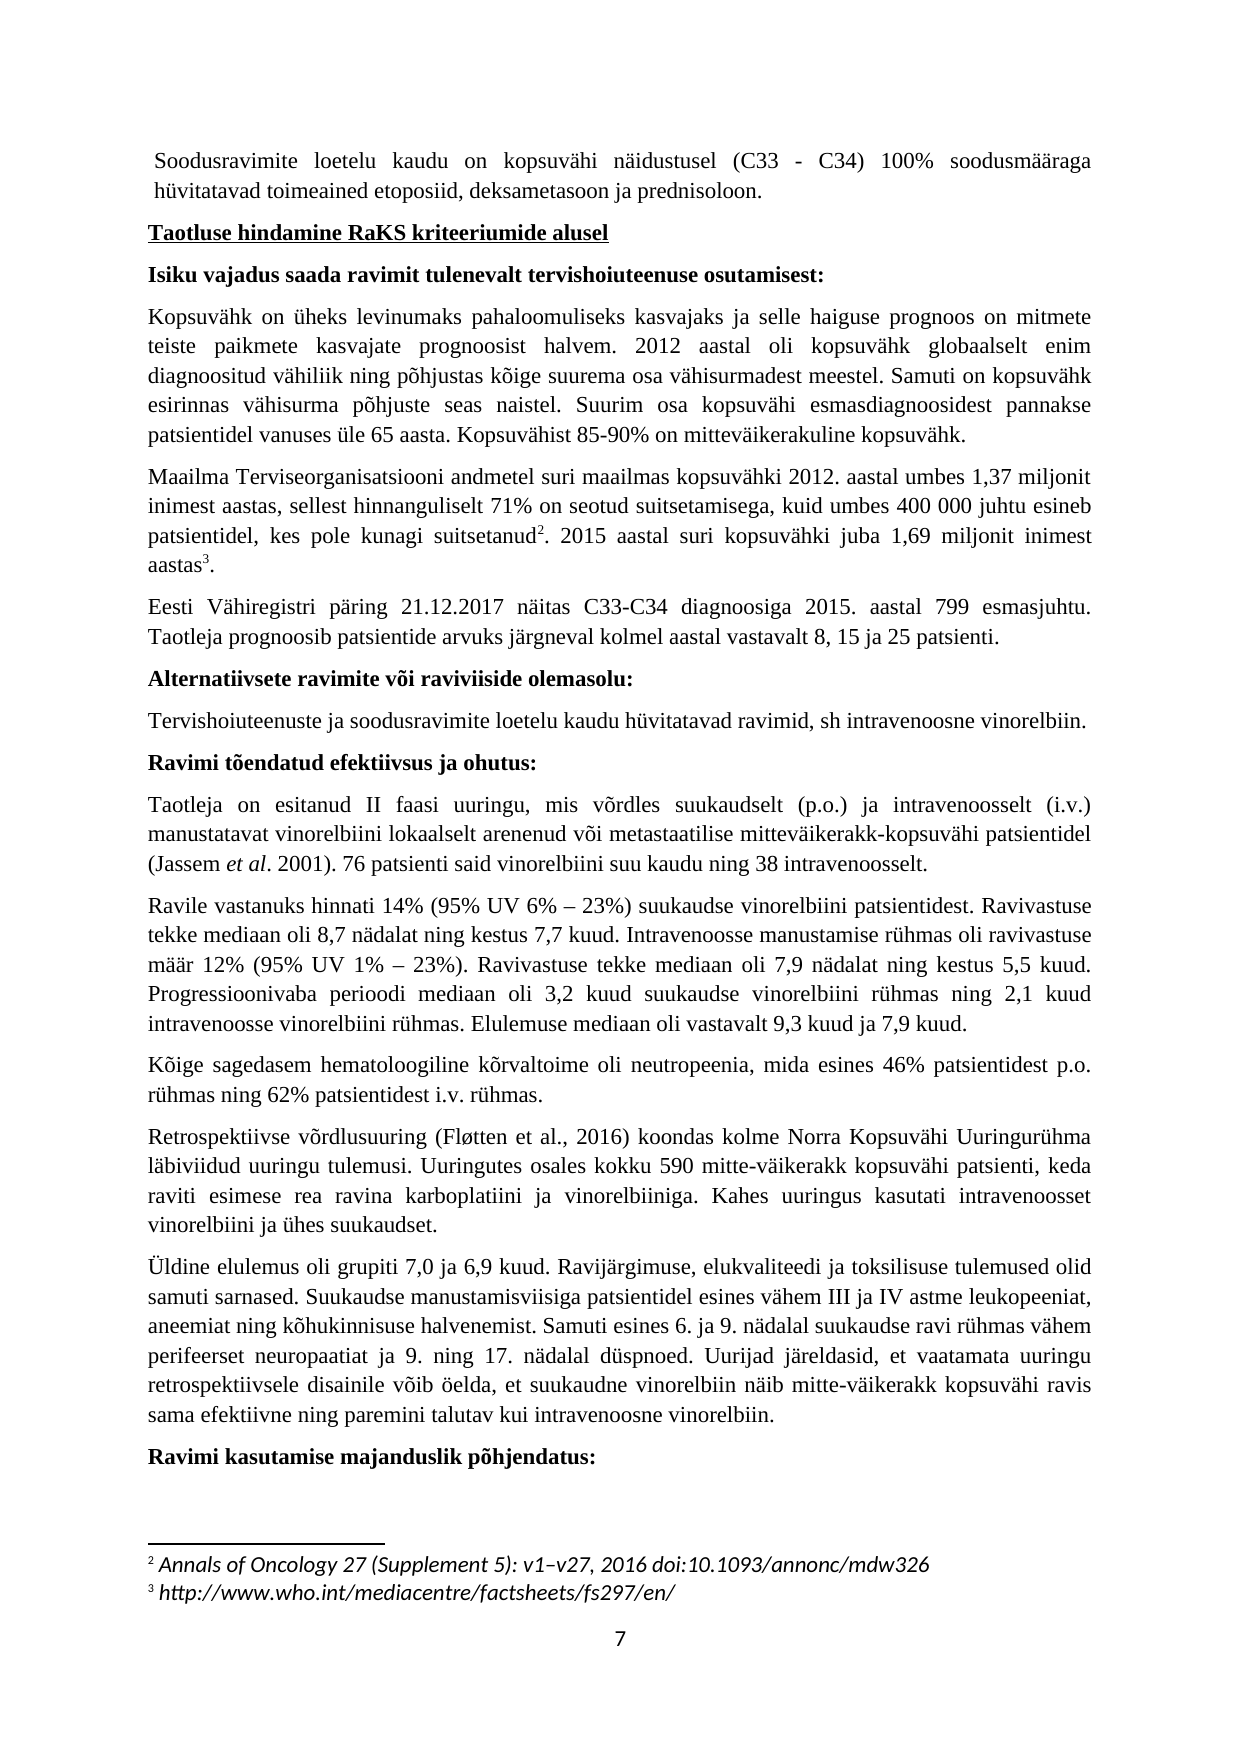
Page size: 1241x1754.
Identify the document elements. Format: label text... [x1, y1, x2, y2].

text Isiku vajadus saada ravimit tulenevalt tervishoiuteenuse osutamisest: [148, 261, 1093, 287]
text Tervishoiuteenuste ja soodusravimite loetelu kaudu hüvitatavad ravimid, sh intravenoosne vinorelbiin. [148, 707, 1093, 733]
text Kõige sagedasem hematoloogiline kõrvaltoime oli neutropeenia, mida esines 46% patsientidest p.o. rühmas ning 62% patsientidest i.v. rühmas. [148, 1052, 1093, 1107]
text Maailma Terviseorganisatsiooni andmetel suri maailmas kopsuvähki 2012. aastal umbes 1,37 miljonit inimest aastas, sellest hinnanguliselt 71% on seotud suitsetamisega, kuid umbes 400 000 juhtu esineb patsientidel, kes pole kunagi suitsetanud. 2015 aastal suri kopsuvähki juba 1,69 miljonit inimest aastas. [148, 463, 1093, 578]
text Taotleja on esitanud II faasi uuringu, mis võrdles suukaudselt (p.o.) ja intravenoosselt (i.v.) manustatavat vinorelbiini lokaalselt arenenud või metastaatilise mitteväikerakk-kopsuvähi patsientidel (Jassem et al. 2001). 76 patsienti said vinorelbiini suu kaudu ning 38 intravenoosselt. [148, 791, 1093, 876]
text Kopsuvähk on üheks levinumaks pahaloomuliseks kasvajaks ja selle haiguse prognoos on mitmete teiste paikmete kasvajate prognoosist halvem. 2012 aastal oli kopsuvähk globaalselt enim diagnoositud vähiliik ning põhjustas kõige suurema osa vähisurmadest meestel. Samuti on kopsuvähk esirinnas vähisurma põhjuste seas naistel. Suurim osa kopsuvähi esmasdiagnoosidest pannakse patsientidel vanuses üle 65 aasta. Kopsuvähist 85-90% on mitteväikerakuline kopsuvähk. [148, 303, 1093, 447]
text Üldine elulemus oli grupiti 7,0 ja 6,9 kuud. Ravijärgimuse, elukvaliteedi ja toksilisuse tulemused olid samuti sarnased. Suukaudse manustamisviisiga patsientidel esines vähem III ja IV astme leukopeeniat, aneemiat ning kõhukinnisuse halvenemist. Samuti esines 6. ja 9. nädalal suukaudse ravi rühmas vähem perifeerset neuropaatiat ja 9. ning 17. nädalal düspnoed. Uurijad järeldasid, et vaatamata uuringu retrospektiivsele disainile võib öelda, et suukaudne vinorelbiin näib mitte-väikerakk kopsuvähi ravis sama efektiivne ning paremini talutav kui intravenoosne vinorelbiin. [148, 1253, 1093, 1427]
text Soodusravimite loetelu kaudu on kopsuvähi näidustusel (C33 - C34) 100% soodusmääraga hüvitatavad toimeained etoposiid, deksametasoon ja prednisoloon. [154, 148, 1093, 203]
text Ravimi kasutamise majanduslik põhjendatus: [148, 1443, 1093, 1469]
text Eesti Vähiregistri päring 21.12.2017 näitas C33-C34 diagnoosiga 2015. aastal 799 esmasjuhtu. Taotleja prognoosib patsientide arvuks järgneval kolmel aastal vastavalt 8, 15 ja 25 patsienti. [148, 593, 1093, 649]
text Taotluse hindamine RaKS kriteeriumide alusel [148, 219, 1093, 245]
text Ravile vastanuks hinnati 14% (95% UV 6% – 23%) suukaudse vinorelbiini patsientidest. Ravivastuse tekke mediaan oli 8,7 nädalat ning kestus 7,7 kuud. Intravenoosse manustamise rühmas oli ravivastuse määr 12% (95% UV 1% – 23%). Ravivastuse tekke mediaan oli 7,9 nädalat ning kestus 5,5 kuud. Progressioonivaba perioodi mediaan oli 3,2 kuud suukaudse vinorelbiini rühmas ning 2,1 kuud intravenoosse vinorelbiini rühmas. Elulemuse mediaan oli vastavalt 9,3 kuud ja 7,9 kuud. [148, 892, 1093, 1036]
text Retrospektiivse võrdlusuuring (Fløtten et al., 2016) koondas kolme Norra Kopsuvähi Uuringurühma läbiviidud uuringu tulemusi. Uuringutes osales kokku 590 mitte-väikerakk kopsuvähi patsienti, keda raviti esimese rea ravina karboplatiini ja vinorelbiiniga. Kahes uuringus kasutati intravenoosset vinorelbiini ja ühes suukaudset. [148, 1123, 1093, 1238]
text Ravimi tõendatud efektiivsus ja ohutus: [148, 749, 1093, 775]
text Alternatiivsete ravimite või raviviiside olemasolu: [148, 665, 1093, 691]
